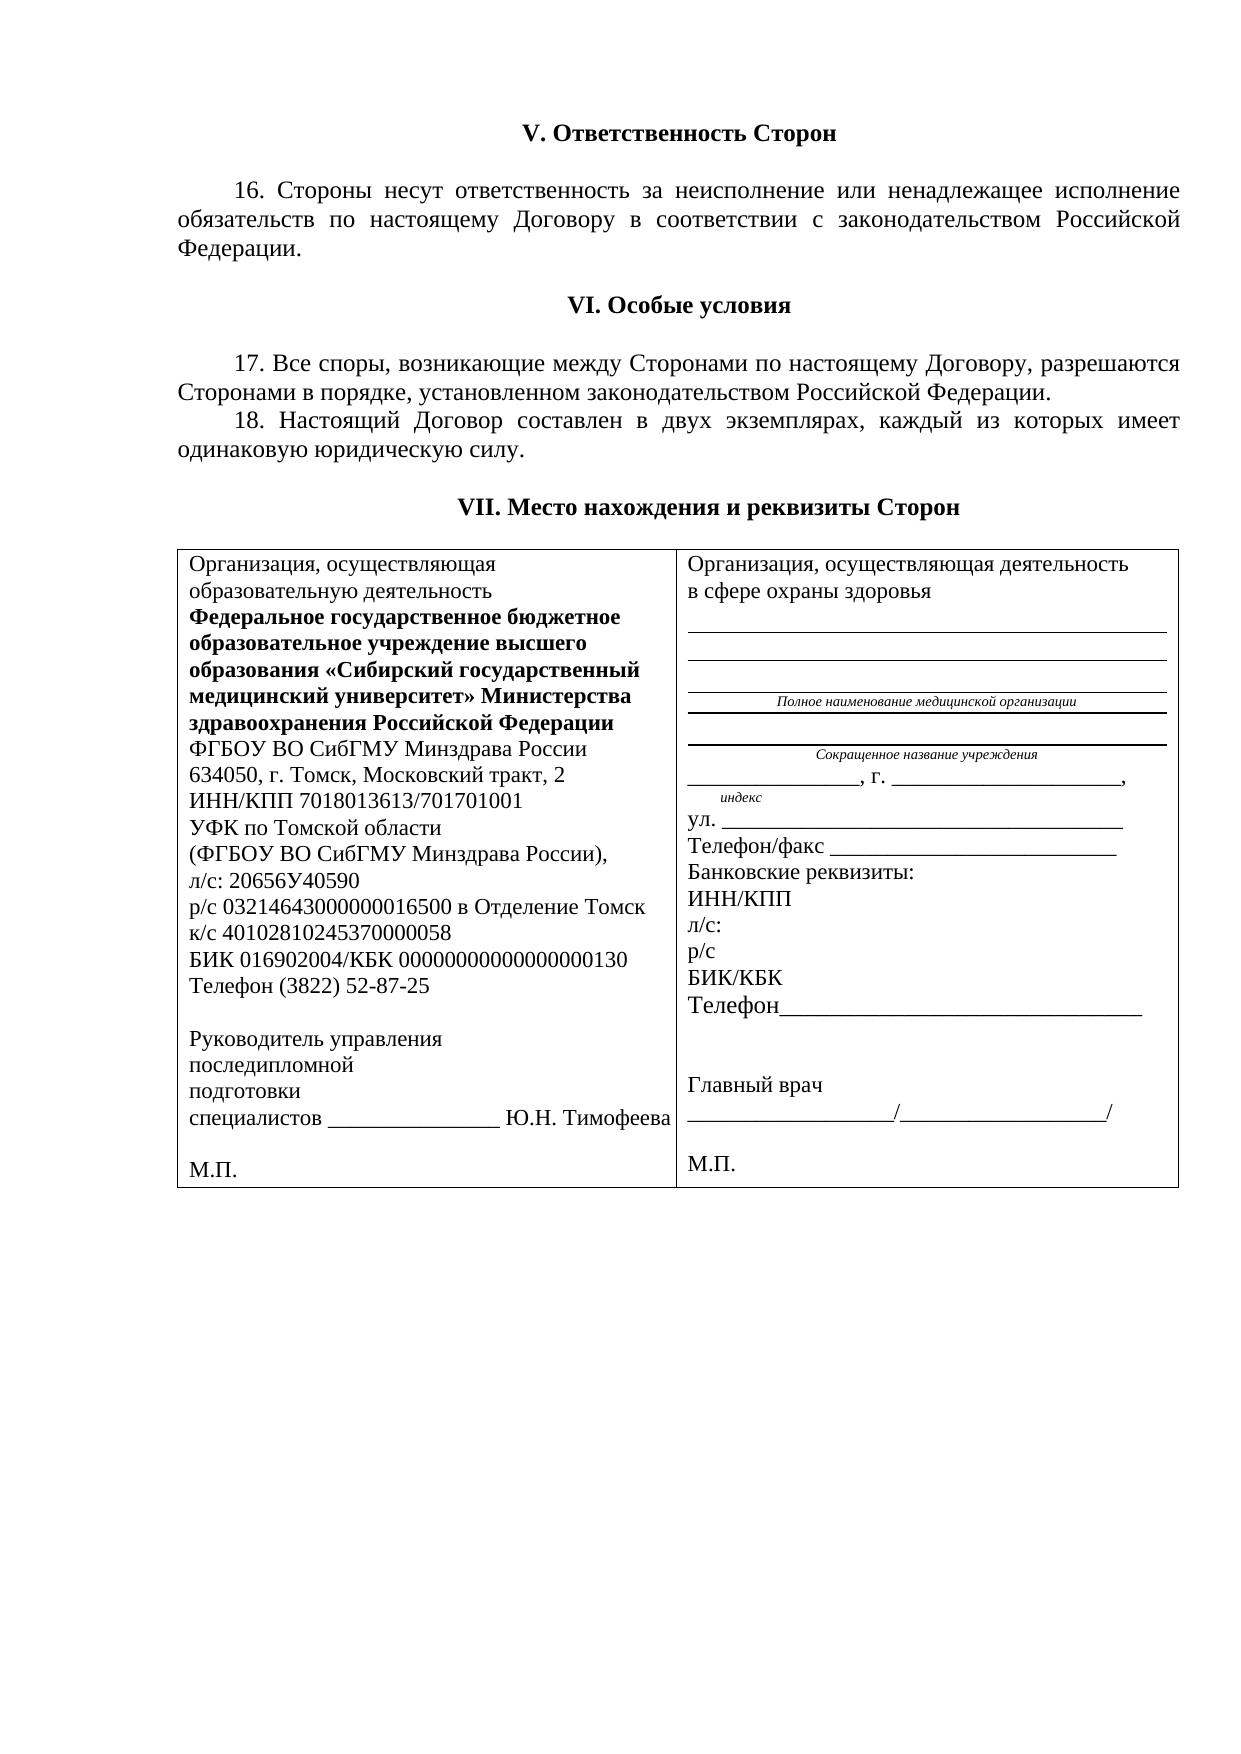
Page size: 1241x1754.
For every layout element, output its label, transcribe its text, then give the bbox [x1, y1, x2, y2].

text 17. Все споры, возникающие между Сторонами по настоящему Договору, разрешаются Сторонами в порядке, установленном законодательством Российской Федерации. [177, 348, 1181, 406]
table_header Организация, осуществляющая образовательную деятельность Федеральное государственное бюджетное образовательное учреждение высшего образования «Сибирский государственный медицинский университет» Министерства здравоохранения Российской Федерации ФГБОУ ВО СибГМУ Минздрава России 634050, г. Томск, Московский тракт, 2 ИНН/КПП 7018013613/701701001 УФК по Томской области (ФГБОУ ВО СибГМУ Минздрава России), л/с: 20656У40590 р/с 03214643000000016500 в Отделение Томск к/с 40102810245370000058 БИК 016902004/КБК 00000000000000000130 Телефон (3822) 52-87-25 Руководитель управления последипломной подготовки специалистов _______________ Ю.Н. Тимофеева М.П. [178, 550, 676, 1187]
text V. Ответственность Сторон [177, 118, 1181, 147]
text VI. Особые условия [177, 291, 1181, 319]
text VII. Место нахождения и реквизиты Сторон [177, 492, 1181, 521]
table_header Организация, осуществляющая деятельность в сфере охраны здоровья Полное наименование медицинской организации Сокращенное название учреждения _______________, г. ____________________, индекс ул. ___________________________________ Телефон/факс _________________________ Банковские реквизиты: ИНН/КПП л/с: р/с БИК/КБК Телефон_____________________________ Главный врач __________________/__________________/ М.П. [677, 550, 1178, 1187]
text 18. Настоящий Договор составлен в двух экземплярах, каждый из которых имеет одинаковую юридическую силу. [177, 406, 1181, 463]
text 16. Стороны несут ответственность за неисполнение или ненадлежащее исполнение обязательств по настоящему Договору в соответствии с законодательством Российской Федерации. [177, 176, 1181, 262]
